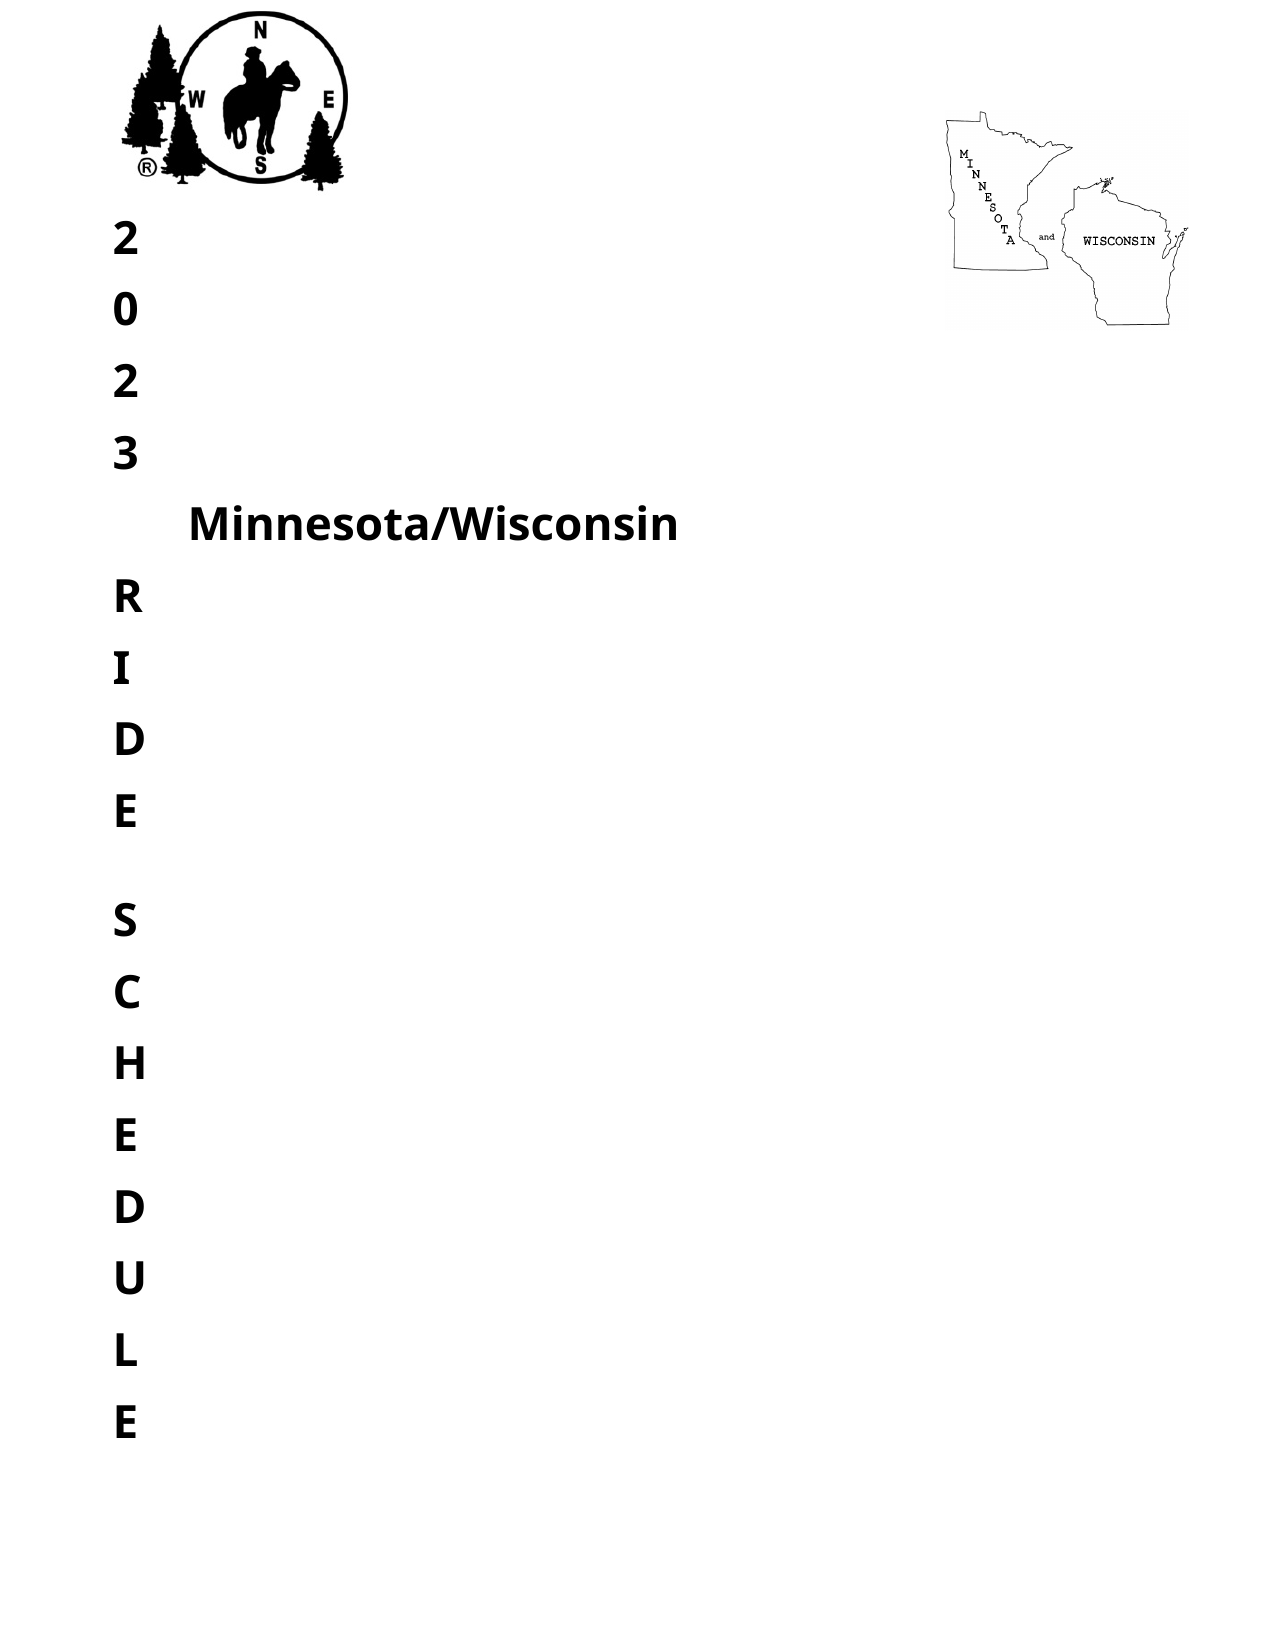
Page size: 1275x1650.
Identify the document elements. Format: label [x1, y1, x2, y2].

picture [112, 2, 382, 196]
picture [945, 110, 1189, 331]
